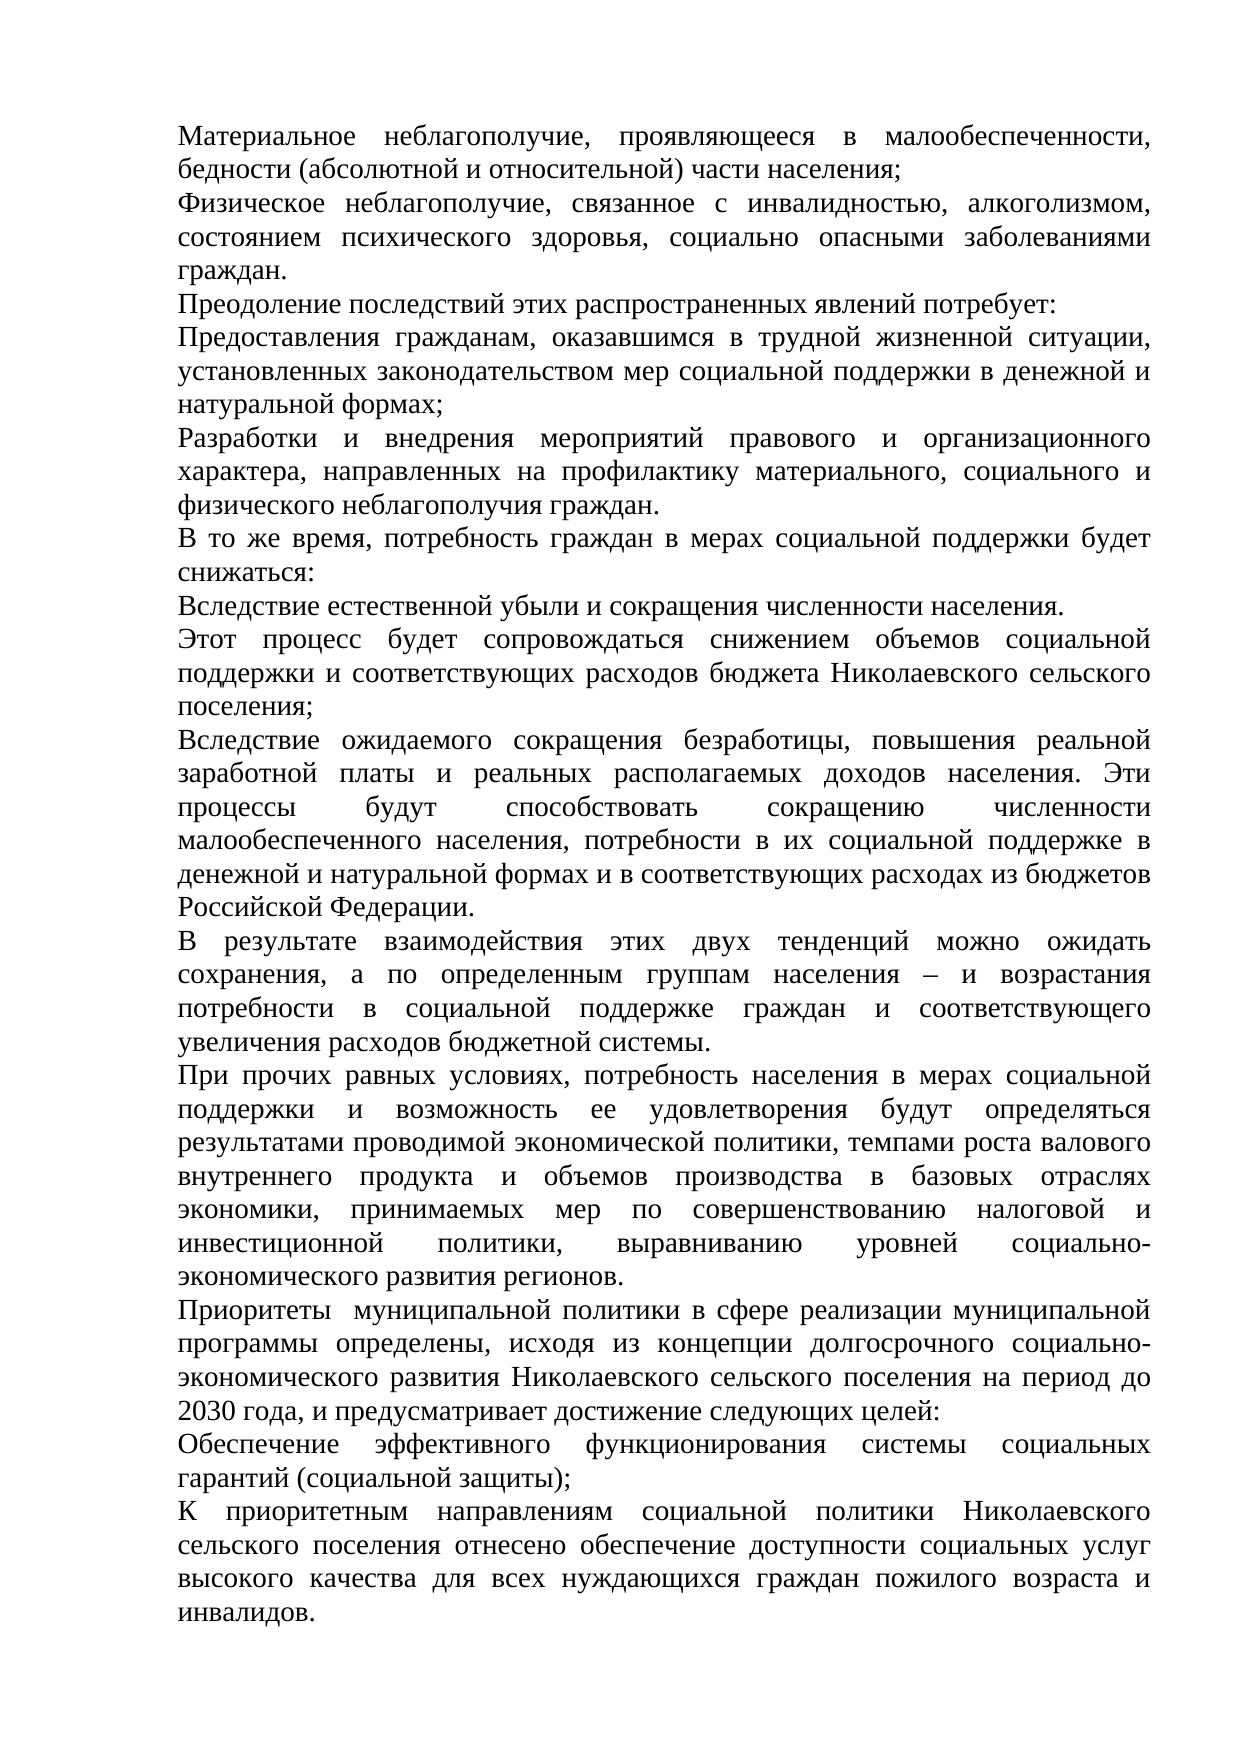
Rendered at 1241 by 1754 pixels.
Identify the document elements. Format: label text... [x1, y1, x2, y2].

text Приоритеты муниципальной политики в сфере реализации муниципальной программы определены, исходя из концепции долгосрочного социально-экономического развития Николаевского сельского поселения на период до 2030 года, и предусматривает достижение следующих целей: [177, 1292, 1152, 1426]
text Разработки и внедрения мероприятий правового и организационного характера, направленных на профилактику материального, социального и физического неблагополучия граждан. [177, 420, 1152, 521]
text Обеспечение эффективного функционирования системы социальных гарантий (социальной защиты); [177, 1426, 1152, 1493]
text В результате взаимодействия этих двух тенденций можно ожидать сохранения, а по определенным группам населения – и возрастания потребности в социальной поддержке граждан и соответствующего увеличения расходов бюджетной системы. [177, 923, 1152, 1057]
text Материальное неблагополучие, проявляющееся в малообеспеченности, бедности (абсолютной и относительной) части населения; [177, 118, 1152, 185]
text Физическое неблагополучие, связанное с инвалидностью, алкоголизмом, состоянием психического здоровья, социально опасными заболеваниями граждан. [177, 185, 1152, 286]
text При прочих равных условиях, потребность населения в мерах социальной поддержки и возможность ее удовлетворения будут определяться результатами проводимой экономической политики, темпами роста валового внутреннего продукта и объемов производства в базовых отраслях экономики, принимаемых мер по совершенствованию налоговой и инвестиционной политики, выравниванию уровней социально-экономического развития регионов. [177, 1057, 1152, 1292]
text Преодоление последствий этих распространенных явлений потребует: [177, 286, 1152, 319]
text Предоставления гражданам, оказавшимся в трудной жизненной ситуации, установленных законодательством мер социальной поддержки в денежной и натуральной формах; [177, 319, 1152, 420]
text К приоритетным направлениям социальной политики Николаевского сельского поселения отнесено обеспечение доступности социальных услуг высокого качества для всех нуждающихся граждан пожилого возраста и инвалидов. [177, 1493, 1152, 1627]
text В то же время, потребность граждан в мерах социальной поддержки будет снижаться: [177, 521, 1152, 588]
text Вследствие естественной убыли и сокращения численности населения. [177, 588, 1152, 621]
text Этот процесс будет сопровождаться снижением объемов социальной поддержки и соответствующих расходов бюджета Николаевского сельского поселения; [177, 621, 1152, 722]
text Вследствие ожидаемого сокращения безработицы, повышения реальной заработной платы и реальных располагаемых доходов населения. Эти процессы будут способствовать сокращению численности малообеспеченного населения, потребности в их социальной поддержке в денежной и натуральной формах и в соответствующих расходах из бюджетов Российской Федерации. [177, 722, 1152, 923]
